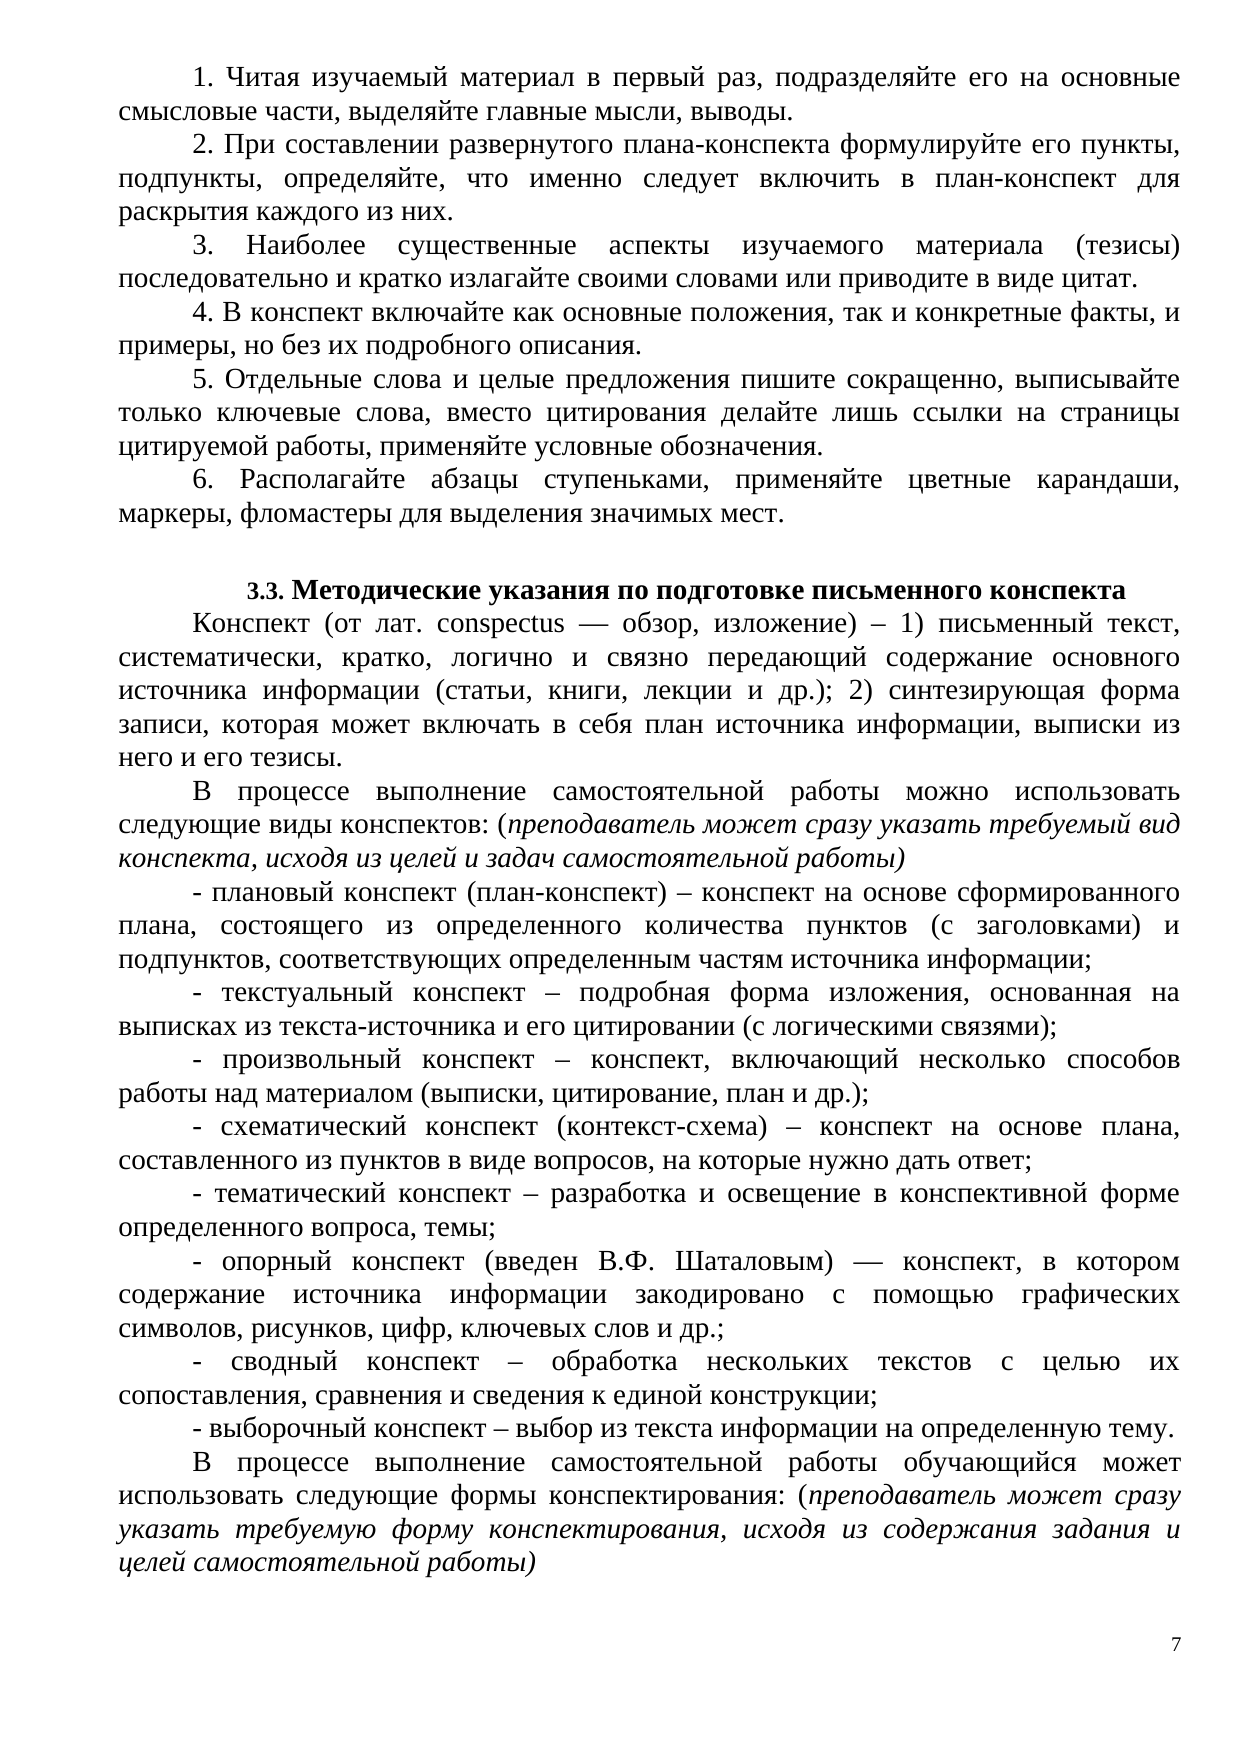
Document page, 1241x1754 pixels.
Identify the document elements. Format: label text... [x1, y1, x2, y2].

text Конспект (от лат. conspectus — обзор, изложение) – 1) письменный текст, систематически, кратко, логично и связно передающий содержание основного источника информации (статьи, книги, лекции и др.); 2) синтезирующая форма записи, которая может включать в себя план источника информации, выписки из него и его тезисы. [118, 605, 1181, 773]
text - тематический конспект – разработка и освещение в конспективной форме определенного вопроса, темы; [118, 1176, 1181, 1243]
text 2. При составлении развернутого плана-конспекта формулируйте его пункты, подпункты, определяйте, что именно следует включить в план-конспект для раскрытия каждого из них. [118, 126, 1181, 227]
text - текстуальный конспект – подробная форма изложения, основанная на выписках из текста-источника и его цитировании (с логическими связями); [118, 974, 1181, 1041]
text 1. Читая изучаемый материал в первый раз, подразделяйте его на основные смысловые части, выделяйте главные мысли, выводы. [118, 59, 1181, 126]
text - сводный конспект – обработка нескольких текстов с целью их сопоставления, сравнения и сведения к единой конструкции; [118, 1343, 1181, 1410]
text - плановый конспект (план-конспект) – конспект на основе сформированного плана, состоящего из определенного количества пунктов (с заголовками) и подпунктов, соответствующих определенным частям источника информации; [118, 874, 1181, 974]
text - схематический конспект (контекст-схема) – конспект на основе плана, составленного из пунктов в виде вопросов, на которые нужно дать ответ; [118, 1108, 1181, 1176]
text 6. Располагайте абзацы ступеньками, применяйте цветные карандаши, маркеры, фломастеры для выделения значимых мест. [118, 462, 1181, 529]
text В процессе выполнение самостоятельной работы обучающийся может использовать следующие формы конспектирования: (преподаватель может сразу указать требуемую форму конспектирования, исходя из содержания задания и целей самостоятельной работы) [118, 1444, 1181, 1578]
text - опорный конспект (введен В.Ф. Шаталовым) — конспект, в котором содержание источника информации закодировано с помощью графических символов, рисунков, цифр, ключевых слов и др.; [118, 1243, 1181, 1343]
text 5. Отдельные слова и целые предложения пишите сокращенно, выписывайте только ключевые слова, вместо цитирования делайте лишь ссылки на страницы цитируемой работы, применяйте условные обозначения. [118, 361, 1181, 462]
text 3. Наиболее существенные аспекты изучаемого материала (тезисы) последовательно и кратко излагайте своими словами или приводите в виде цитат. [118, 227, 1181, 294]
text В процессе выполнение самостоятельной работы можно использовать следующие виды конспектов: (преподаватель может сразу указать требуемый вид конспекта, исходя из целей и задач самостоятельной работы) [118, 773, 1181, 874]
text - произвольный конспект – конспект, включающий несколько способов работы над материалом (выписки, цитирование, план и др.); [118, 1041, 1181, 1108]
text - выборочный конспект – выбор из текста информации на определенную тему. [118, 1410, 1181, 1444]
text 3.3. Методические указания по подготовке письменного конспекта [118, 572, 1181, 605]
text 4. В конспект включайте как основные положения, так и конкретные факты, и примеры, но без их подробного описания. [118, 294, 1181, 361]
